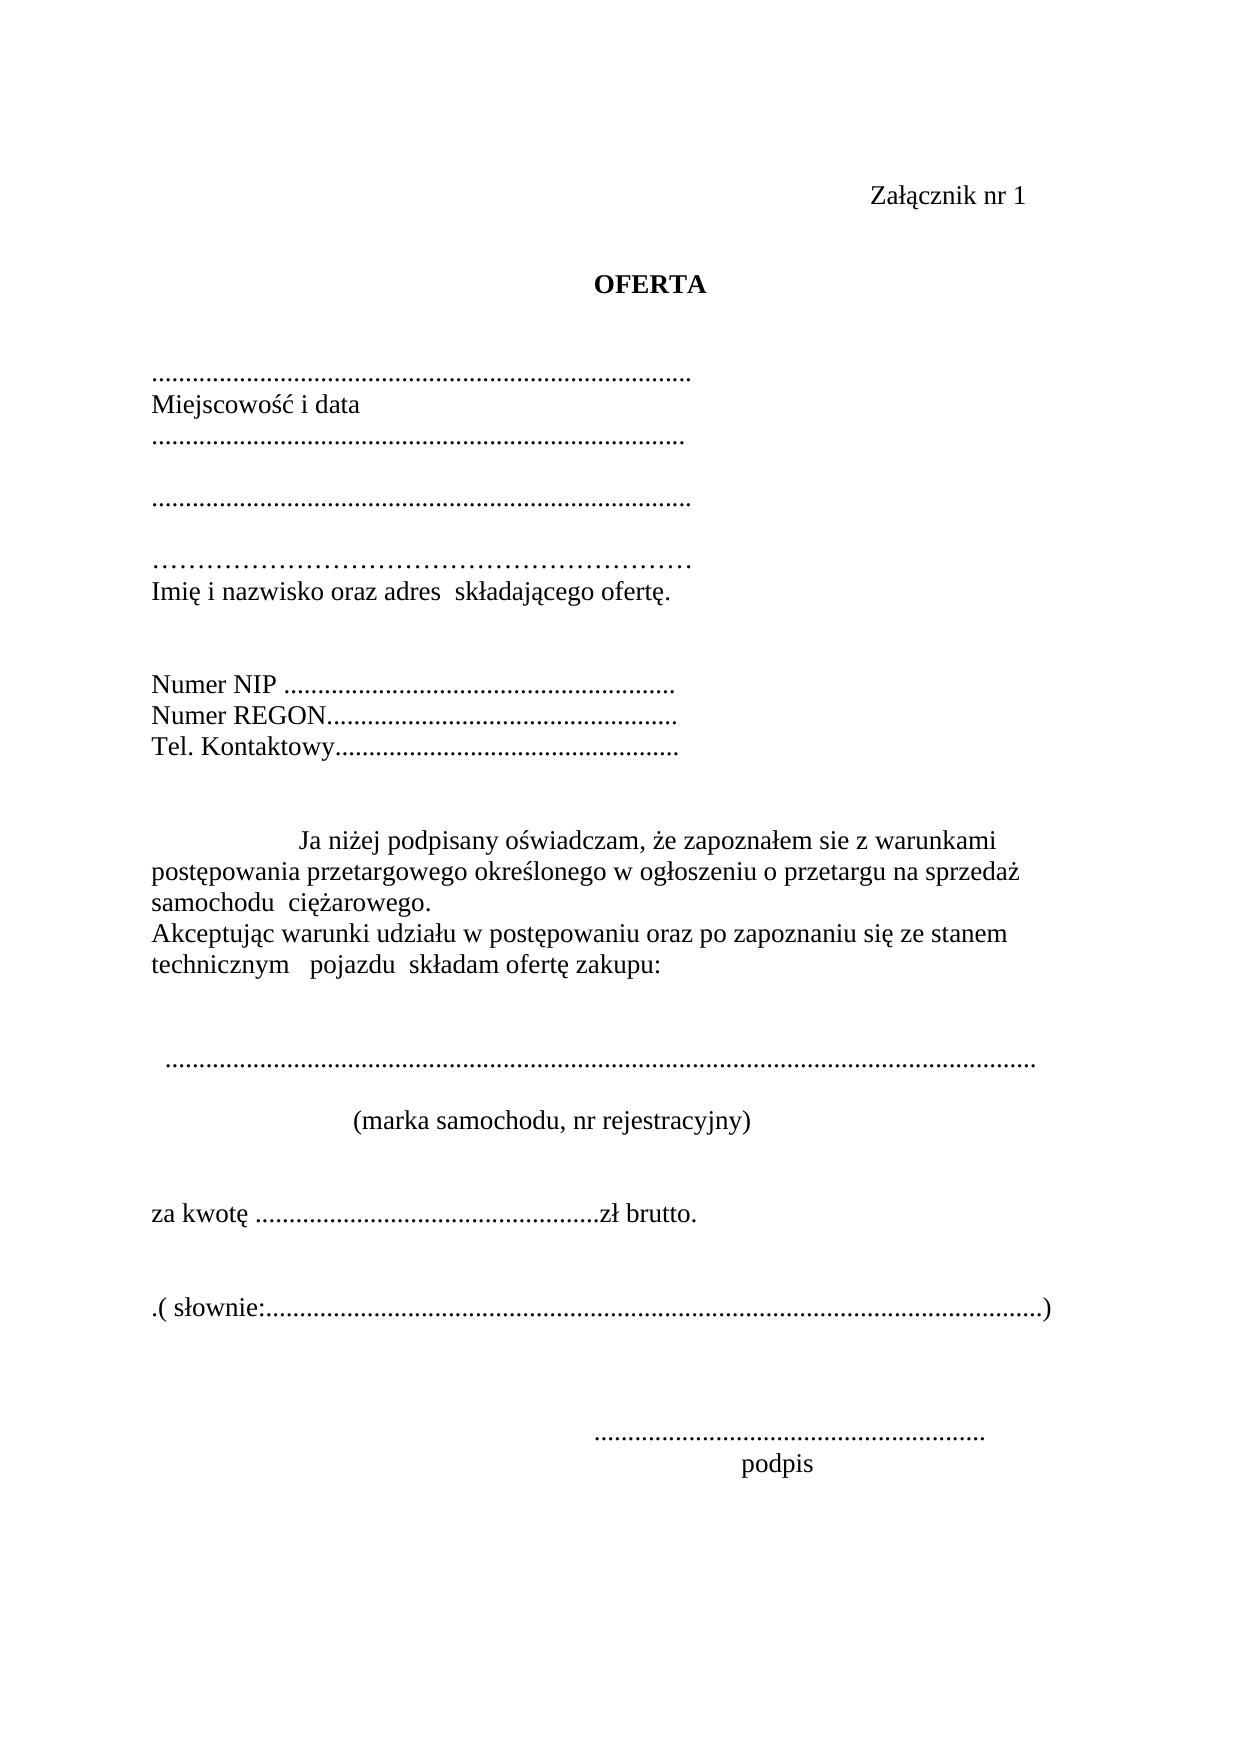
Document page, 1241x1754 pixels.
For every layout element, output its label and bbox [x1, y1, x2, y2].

table_cell [148, 148, 1151, 1481]
